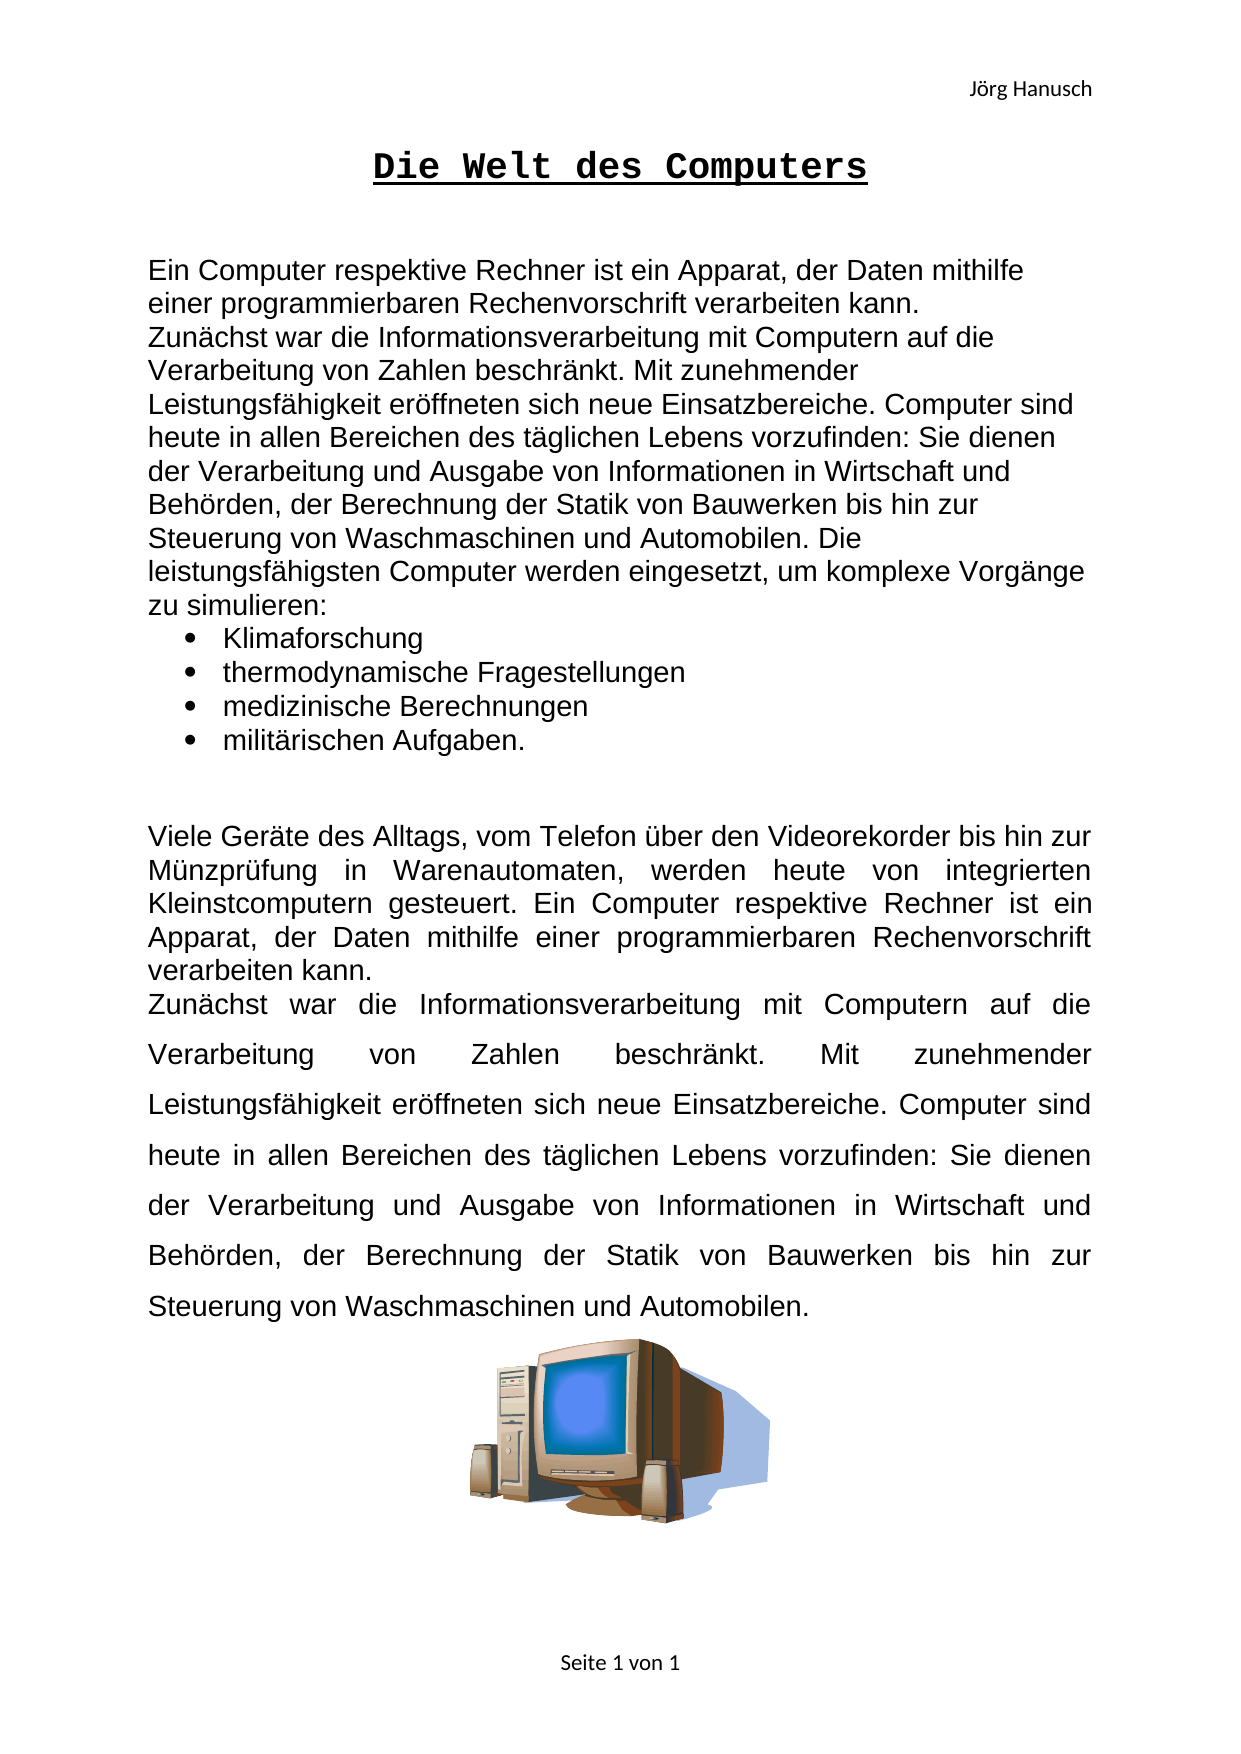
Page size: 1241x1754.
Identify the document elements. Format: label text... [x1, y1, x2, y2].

list medizinische Berechnungen [185, 689, 1093, 723]
list Klimaforschung [185, 622, 1093, 655]
list militärischen Aufgaben. [185, 723, 1093, 757]
text Die Welt des Computers [148, 148, 1093, 190]
text Viele Geräte des Alltags, vom Telefon über den Videorekorder bis hin zur Münzprüfung in Warenautomaten, werden heute von integrierten Kleinstcomputern gesteuert. Ein Computer respektive Rechner ist ein Apparat, der Daten mithilfe einer programmierbaren Rechenvorschrift verarbeiten kann. [148, 819, 1093, 987]
list thermodynamische Fragestellungen [185, 655, 1093, 689]
text Zunächst war die Informationsverarbeitung mit Computern auf die Verarbeitung von Zahlen beschränkt. Mit zunehmender Leistungsfähigkeit eröffneten sich neue Einsatzbereiche. Computer sind heute in allen Bereichen des täglichen Lebens vorzufinden: Sie dienen der Verarbeitung und Ausgabe von Informationen in Wirtschaft und Behörden, der Berechnung der Statik von Bauwerken bis hin zur Steuerung von Waschmaschinen und Automobilen. Die leistungsfähigsten Computer werden eingesetzt, um komplexe Vorgänge zu simulieren: [148, 320, 1093, 622]
text Zunächst war die Informationsverarbeitung mit Computern auf die Verarbeitung von Zahlen beschränkt. Mit zunehmender Leistungsfähigkeit eröffneten sich neue Einsatzbereiche. Computer sind heute in allen Bereichen des täglichen Lebens vorzufinden: Sie dienen der Verarbeitung und Ausgabe von Informationen in Wirtschaft und Behörden, der Berechnung der Statik von Bauwerken bis hin zur Steuerung von Waschmaschinen und Automobilen. [148, 987, 1093, 1322]
text Ein Computer respektive Rechner ist ein Apparat, der Daten mithilfe einer programmierbaren Rechenvorschrift verarbeiten kann. [148, 253, 1093, 320]
